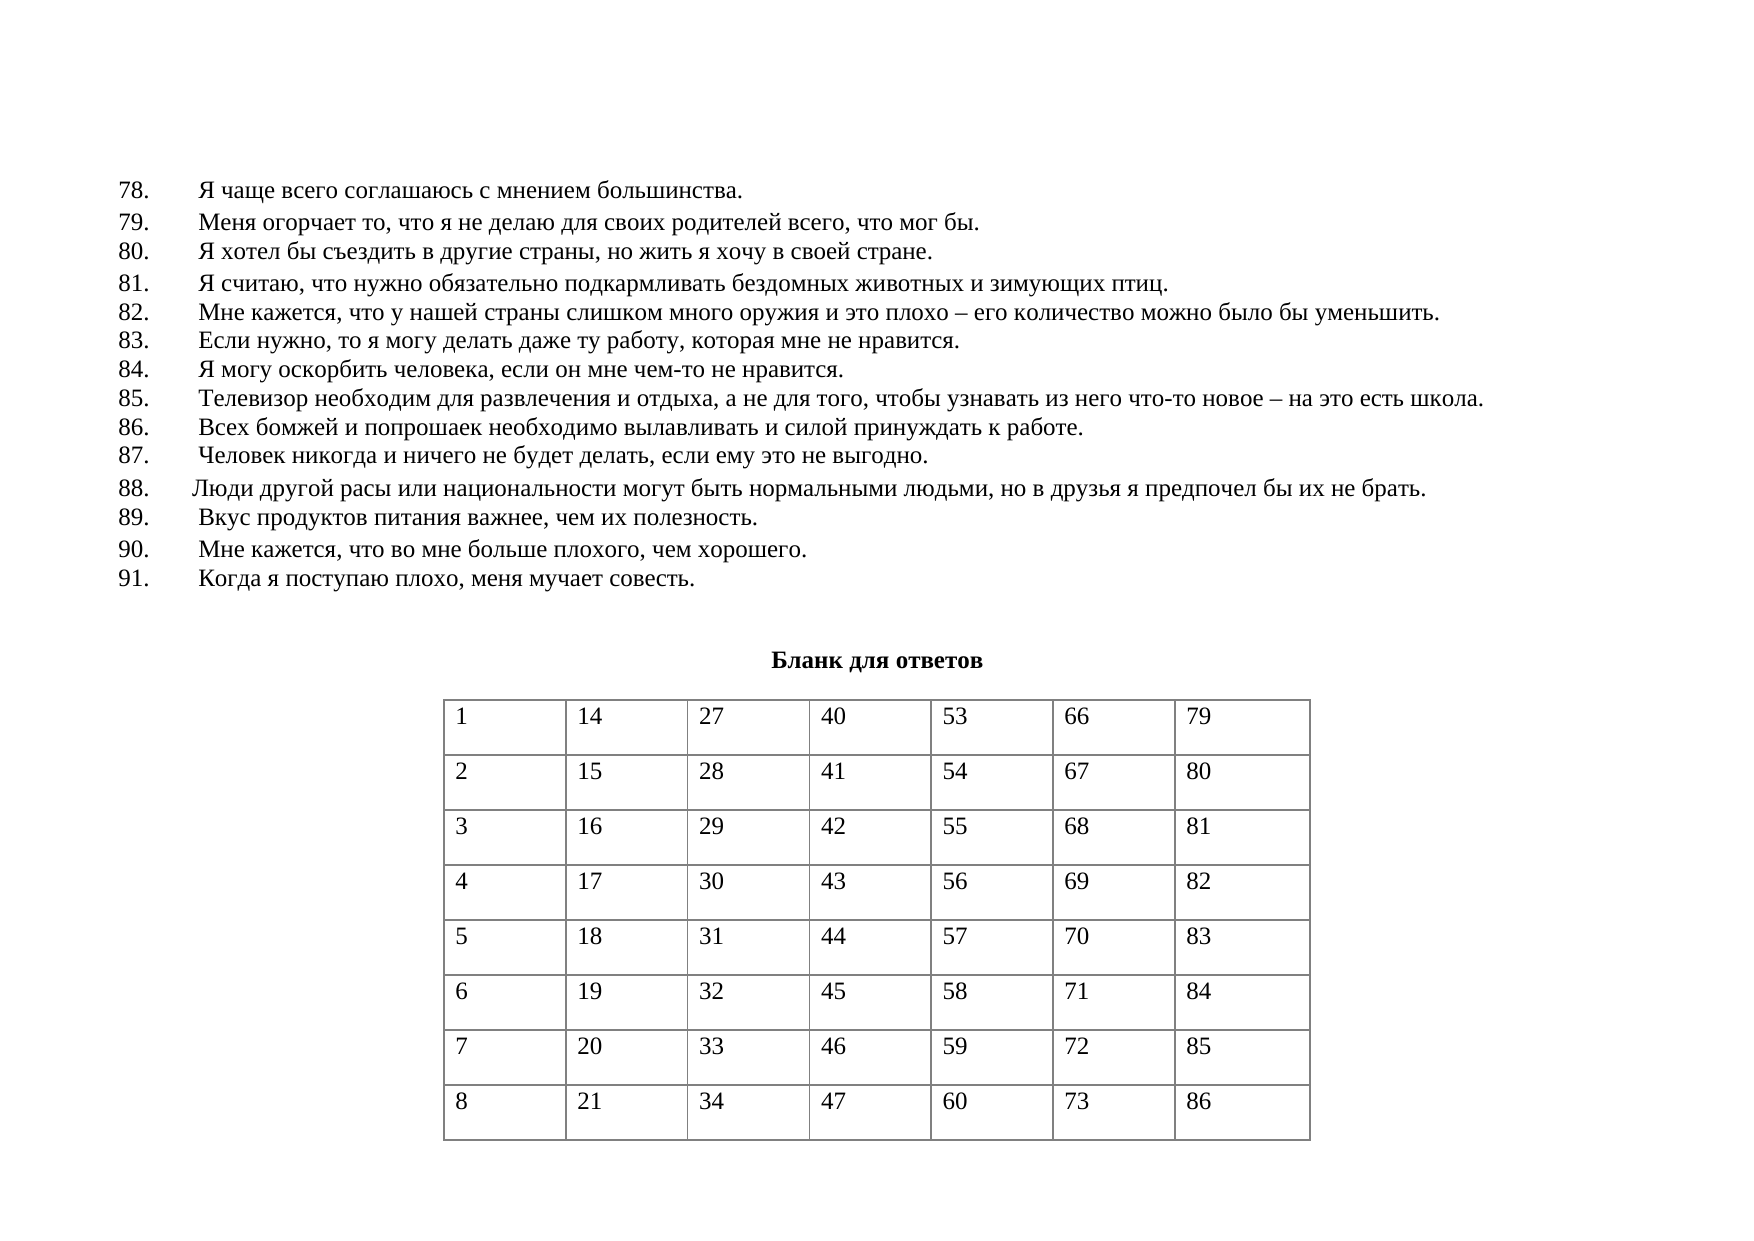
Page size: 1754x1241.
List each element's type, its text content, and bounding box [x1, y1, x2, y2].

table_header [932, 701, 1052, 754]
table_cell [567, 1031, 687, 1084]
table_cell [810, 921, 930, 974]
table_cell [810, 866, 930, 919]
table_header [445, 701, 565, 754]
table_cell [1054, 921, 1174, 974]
list Телевизор необходим для развлечения и отдыха, а не для того, чтобы узнавать из него что-то новое – на это есть школа. [118, 383, 1631, 412]
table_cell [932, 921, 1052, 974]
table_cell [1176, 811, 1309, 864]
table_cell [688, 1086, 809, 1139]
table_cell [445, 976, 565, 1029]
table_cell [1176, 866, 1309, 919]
list Мне кажется, что у нашей страны слишком много оружия и это плохо – его количество можно было бы уменьшить. [118, 297, 1631, 326]
list Я хотел бы съездить в другие страны, но жить я хочу в своей стране. [118, 236, 1631, 264]
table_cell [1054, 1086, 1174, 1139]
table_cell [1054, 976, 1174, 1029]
text Бланк для ответов [118, 646, 1636, 674]
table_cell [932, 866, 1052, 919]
list Я чаще всего соглашаюсь с мнением большинства. [118, 177, 1631, 203]
list Мне кажется, что во мне больше плохого, чем хорошего. [118, 537, 1631, 563]
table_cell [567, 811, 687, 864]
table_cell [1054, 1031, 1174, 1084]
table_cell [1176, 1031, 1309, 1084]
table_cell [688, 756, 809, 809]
list Когда я поступаю плохо, меня мучает совесть. [118, 563, 1631, 592]
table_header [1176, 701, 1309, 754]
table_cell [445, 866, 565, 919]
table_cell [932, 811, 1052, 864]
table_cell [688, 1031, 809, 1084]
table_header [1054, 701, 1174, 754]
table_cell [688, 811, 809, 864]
list Я могу оскорбить человека, если он мне чем-то не нравится. [118, 354, 1631, 383]
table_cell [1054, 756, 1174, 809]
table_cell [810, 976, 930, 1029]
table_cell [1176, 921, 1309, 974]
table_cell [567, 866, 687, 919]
list Меня огорчает то, что я не делаю для своих родителей всего, что мог бы. [118, 209, 1631, 236]
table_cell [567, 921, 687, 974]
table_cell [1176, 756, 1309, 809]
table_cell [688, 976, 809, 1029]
list Я считаю, что нужно обязательно подкармливать бездомных животных и зимующих птиц. [118, 271, 1631, 297]
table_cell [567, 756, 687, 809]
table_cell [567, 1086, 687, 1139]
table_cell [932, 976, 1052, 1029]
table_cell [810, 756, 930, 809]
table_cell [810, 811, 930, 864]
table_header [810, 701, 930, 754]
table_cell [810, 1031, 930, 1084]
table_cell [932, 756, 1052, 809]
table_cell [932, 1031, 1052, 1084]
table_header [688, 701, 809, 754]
list Человек никогда и ничего не будет делать, если ему это не выгодно. [118, 441, 1631, 469]
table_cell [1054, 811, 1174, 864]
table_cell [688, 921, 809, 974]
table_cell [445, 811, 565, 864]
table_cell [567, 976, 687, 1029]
list Люди другой расы или национальности могут быть нормальными людьми, но в друзья я предпочел бы их не брать. [118, 476, 1631, 502]
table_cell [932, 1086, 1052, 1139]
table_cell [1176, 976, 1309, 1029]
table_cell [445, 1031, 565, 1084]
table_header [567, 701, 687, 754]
list Вкус продуктов питания важнее, чем их полезность. [118, 502, 1631, 531]
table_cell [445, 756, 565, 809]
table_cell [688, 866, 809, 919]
list Всех бомжей и попрошаек необходимо вылавливать и силой принуждать к работе. [118, 412, 1631, 441]
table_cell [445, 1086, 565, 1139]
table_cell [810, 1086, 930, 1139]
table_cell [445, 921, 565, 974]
list Если нужно, то я могу делать даже ту работу, которая мне не нравится. [118, 326, 1631, 354]
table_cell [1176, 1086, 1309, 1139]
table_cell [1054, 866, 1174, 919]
